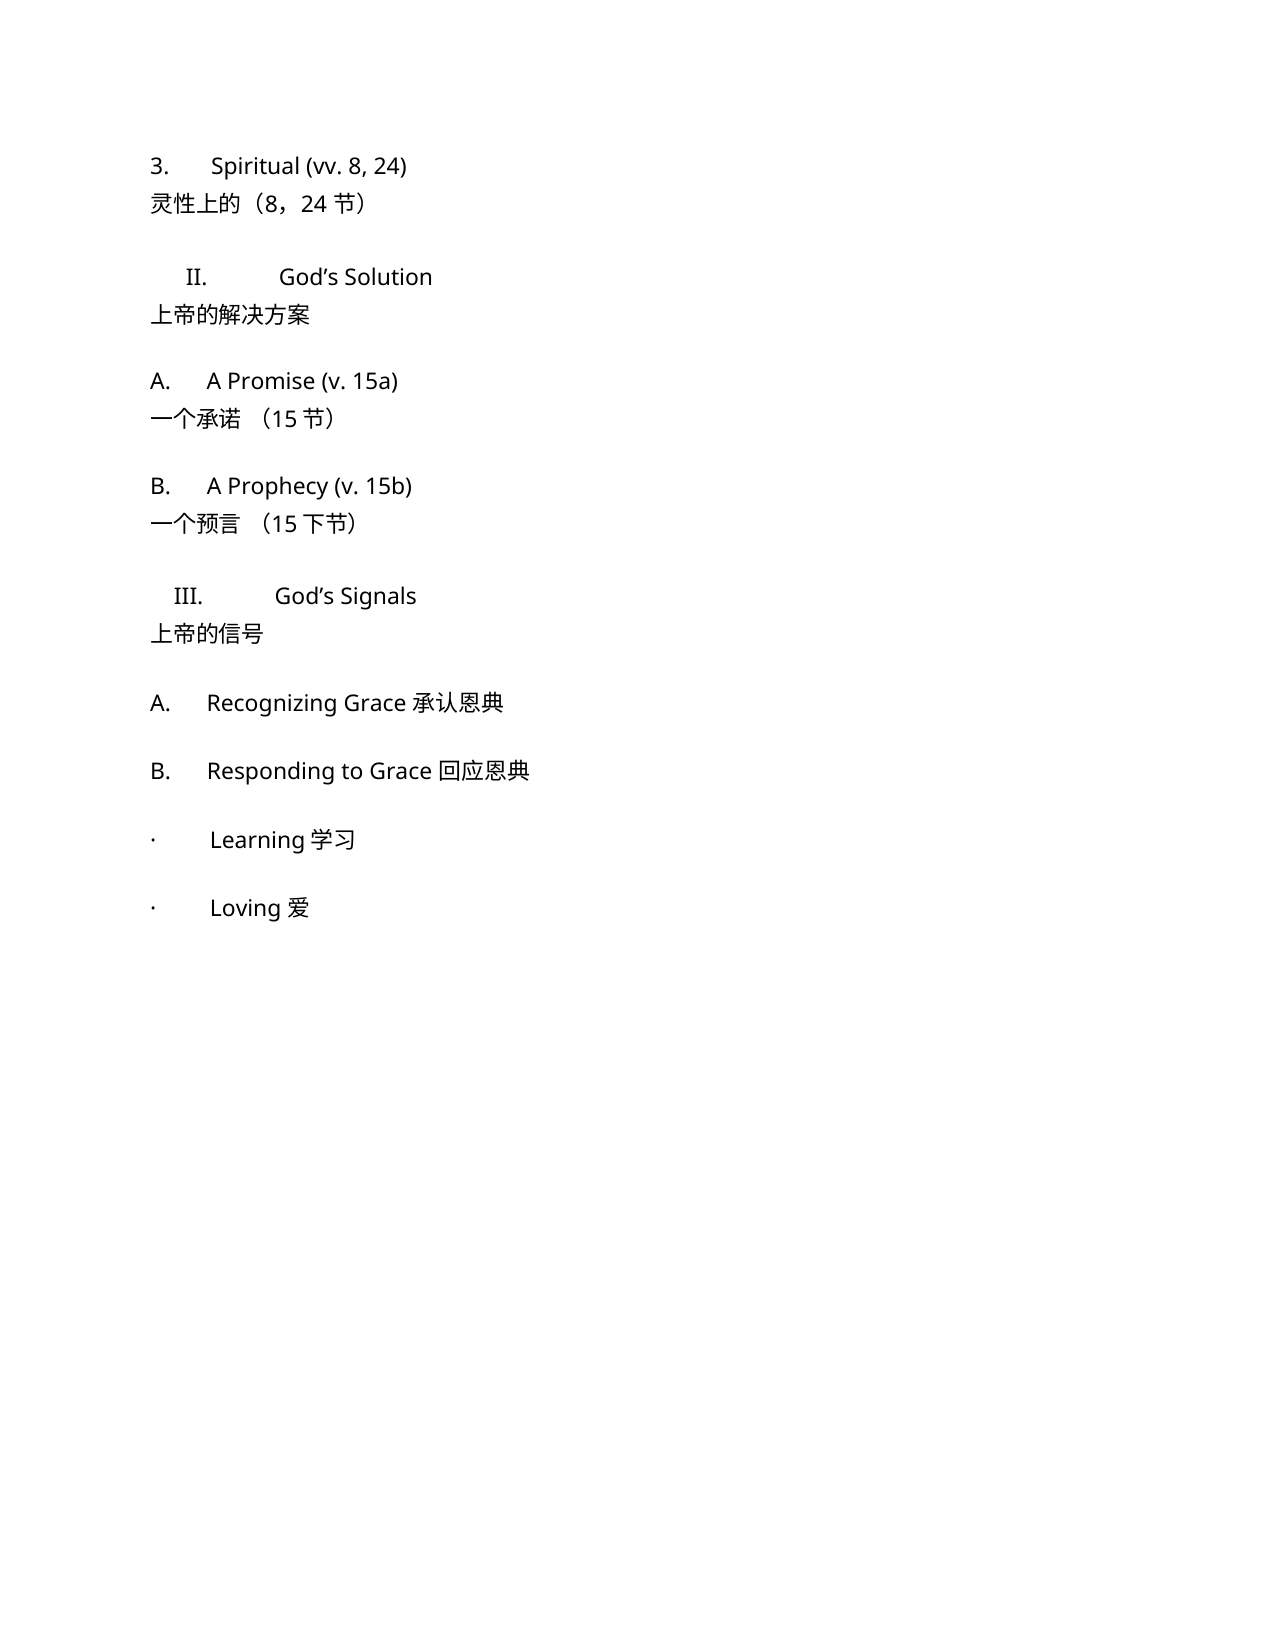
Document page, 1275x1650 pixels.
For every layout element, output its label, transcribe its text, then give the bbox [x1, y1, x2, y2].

text · Learning学习 [150, 822, 1125, 855]
text B. Responding to Grace 回应恩典 [150, 753, 1125, 786]
text II. God’s Solution 上帝的解决方案 [150, 224, 1125, 330]
text III. God’s Signals 上帝的信号 [150, 544, 1125, 649]
text · Loving 爱 [150, 890, 1125, 923]
text 3. Spiritual (vv. 8, 24) 灵性上的（8，24 节） [150, 150, 1125, 219]
text A. Recognizing Grace 承认恩典 [150, 684, 1125, 718]
text B. A Prophecy (v. 15b) 一个预言 （15下节） [150, 469, 1125, 539]
text A. A Promise (v. 15a) 一个承诺 （15节） [150, 365, 1125, 434]
